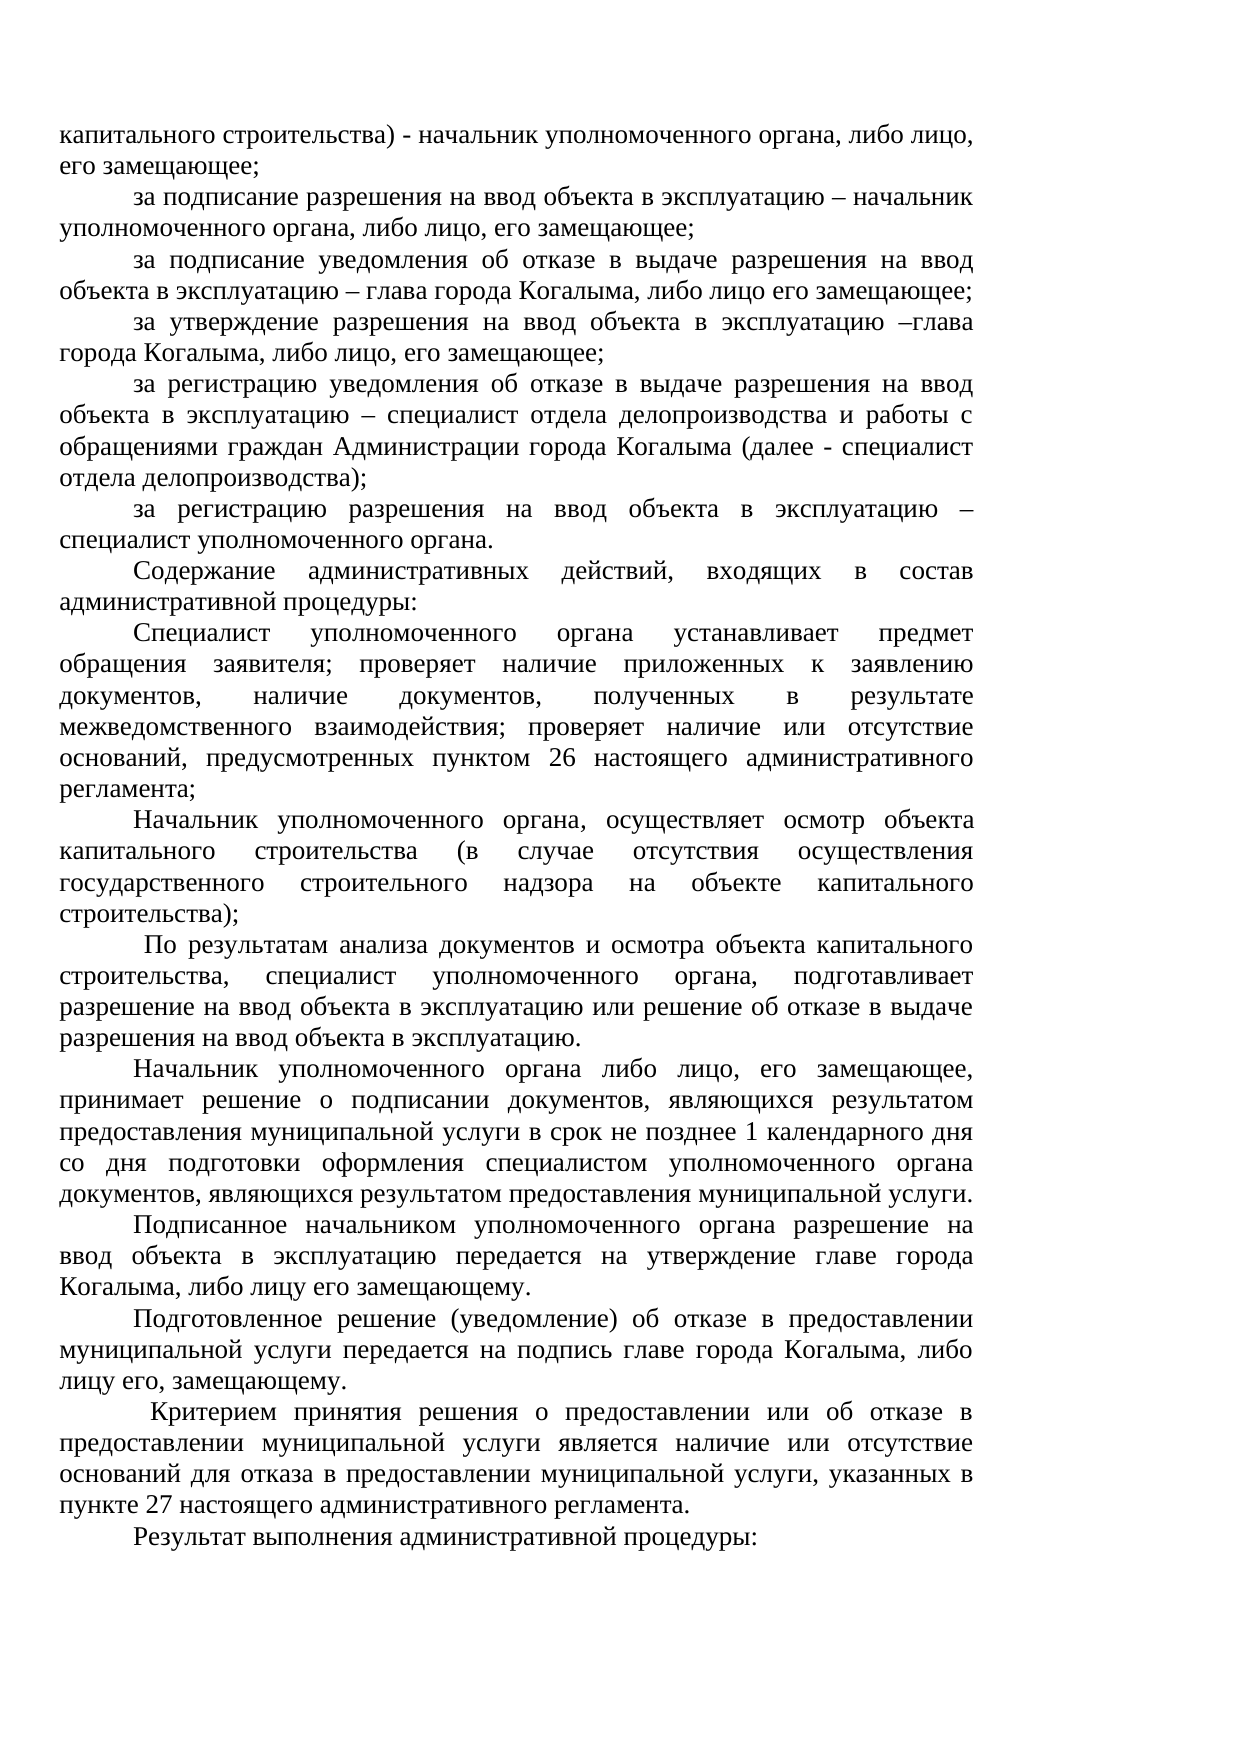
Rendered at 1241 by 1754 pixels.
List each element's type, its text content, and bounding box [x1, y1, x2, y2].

text Начальник уполномоченного органа либо лицо, его замещающее, принимает решение о подписании документов, являющихся результатом предоставления муниципальной услуги в срок не позднее 1 календарного дня со дня подготовки оформления специалистом уполномоченного органа документов, являющихся результатом предоставления муниципальной услуги. [59, 1052, 974, 1208]
text за регистрацию уведомления об отказе в выдаче разрешения на ввод объекта в эксплуатацию – специалист отдела делопроизводства и работы с обращениями граждан Администрации города Когалыма (далее - специалист отдела делопроизводства); [59, 367, 974, 492]
text Содержание административных действий, входящих в состав административной процедуры: [59, 554, 974, 616]
text По результатам анализа документов и осмотра объекта капитального строительства, специалист уполномоченного органа, подготавливает разрешение на ввод объекта в эксплуатацию или решение об отказе в выдаче разрешения на ввод объекта в эксплуатацию. [59, 928, 974, 1052]
text Специалист уполномоченного органа устанавливает предмет обращения заявителя; проверяет наличие приложенных к заявлению документов, наличие документов, полученных в результате межведомственного взаимодействия; проверяет наличие или отсутствие оснований, предусмотренных пунктом 26 настоящего административного регламента; [59, 616, 974, 803]
text за подписание уведомления об отказе в выдаче разрешения на ввод объекта в эксплуатацию – глава города Когалыма, либо лицо его замещающее; [59, 243, 974, 305]
text за регистрацию разрешения на ввод объекта в эксплуатацию – специалист уполномоченного органа. [59, 492, 974, 554]
text Подписанное начальником уполномоченного органа разрешение на ввод объекта в эксплуатацию передается на утверждение главе города Когалыма, либо лицу его замещающему. [59, 1208, 974, 1302]
text за утверждение разрешения на ввод объекта в эксплуатацию –глава города Когалыма, либо лицо, его замещающее; [59, 305, 974, 367]
text Критерием принятия решения о предоставлении или об отказе в предоставлении муниципальной услуги является наличие или отсутствие оснований для отказа в предоставлении муниципальной услуги, указанных в пункте 27 настоящего административного регламента. [59, 1395, 974, 1520]
list Результат выполнения административной процедуры: [59, 1520, 974, 1551]
text за подписание разрешения на ввод объекта в эксплуатацию – начальник уполномоченного органа, либо лицо, его замещающее; [59, 180, 974, 243]
text Подготовленное решение (уведомление) об отказе в предоставлении муниципальной услуги передается на подпись главе города Когалыма, либо лицу его, замещающему. [59, 1302, 974, 1395]
text Начальник уполномоченного органа, осуществляет осмотр объекта капитального строительства (в случае отсутствия осуществления государственного строительного надзора на объекте капитального строительства); [59, 803, 974, 928]
